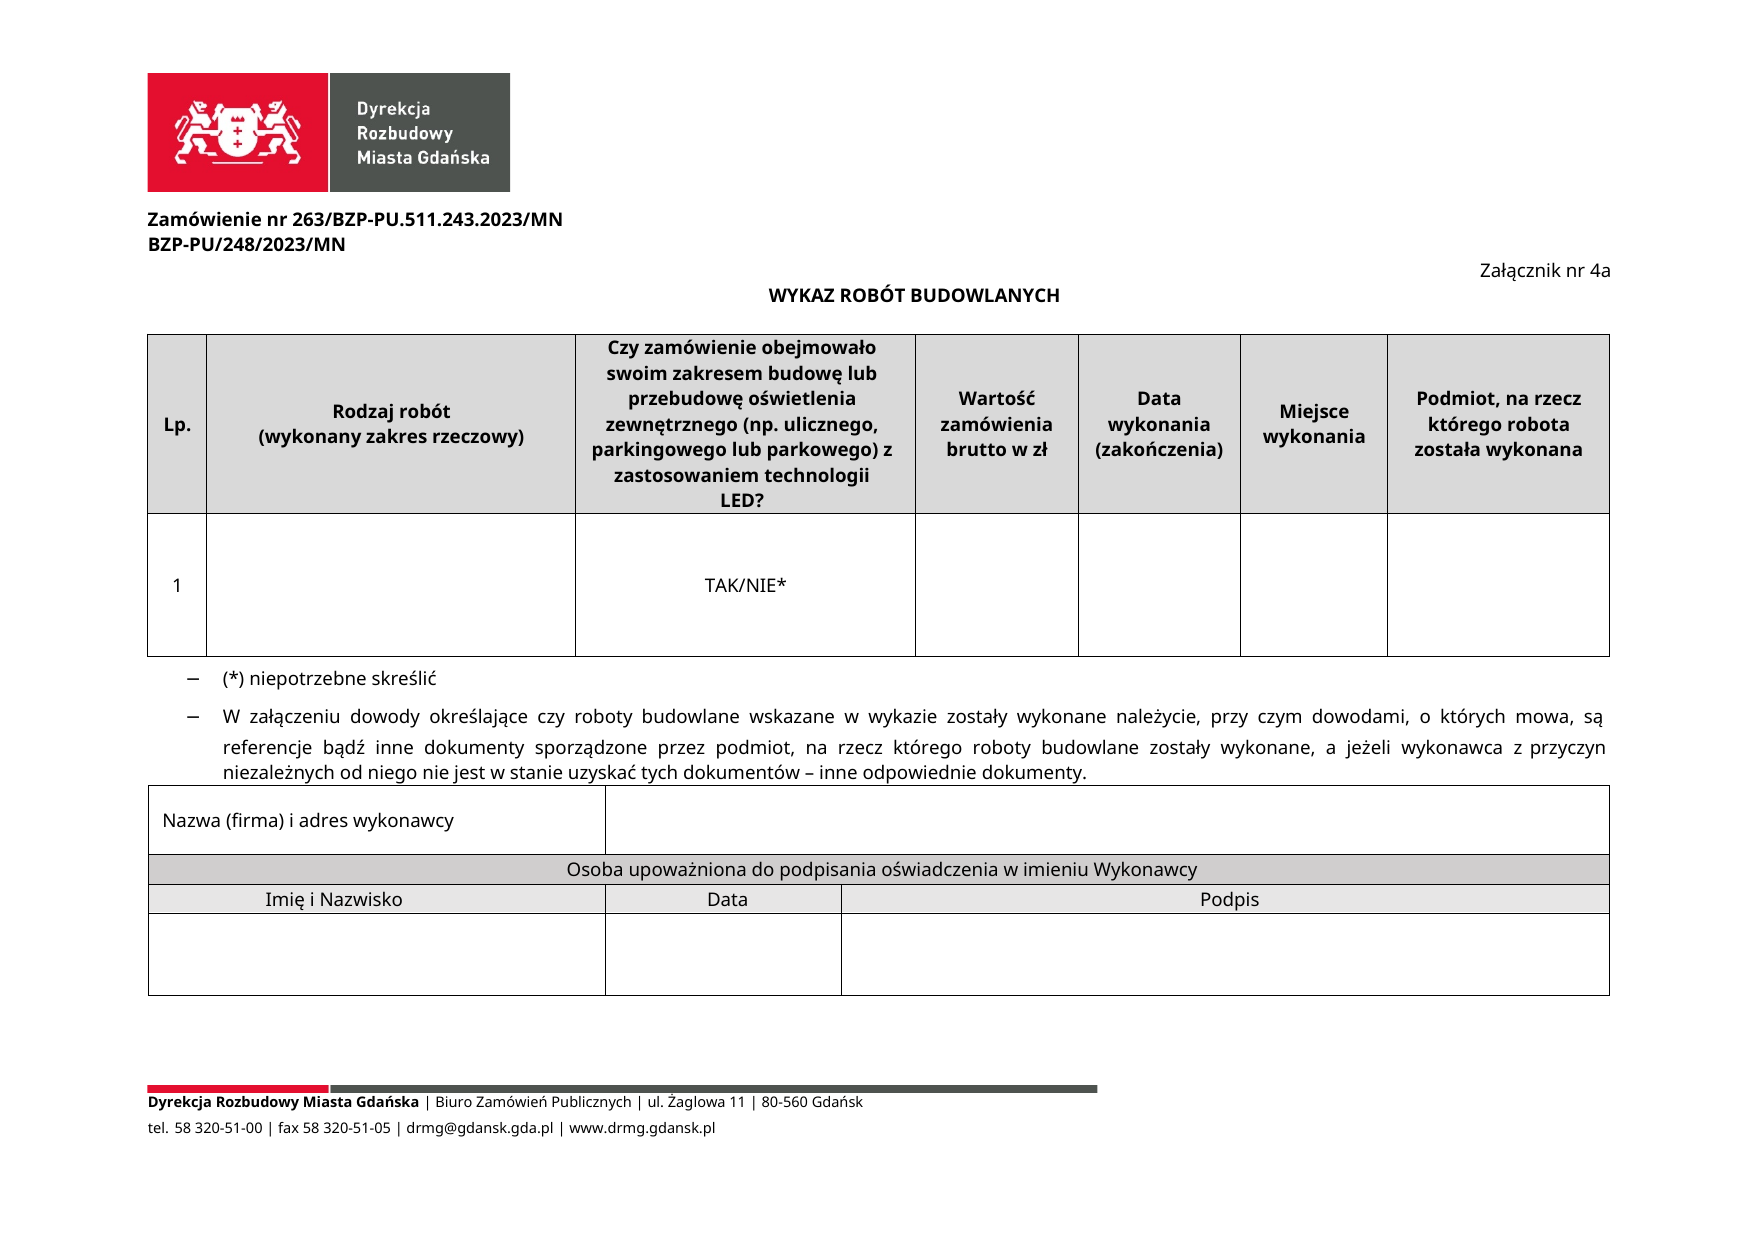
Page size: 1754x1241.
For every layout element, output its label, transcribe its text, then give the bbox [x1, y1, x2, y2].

list Załącznik nr 4a [960, 257, 1611, 282]
table_header Nazwa (firma) i adres wykonawcy [149, 786, 605, 853]
picture [147, 73, 511, 192]
table_cell [1079, 514, 1240, 656]
table_cell [606, 914, 841, 995]
table_header Wartość zamówienia brutto w zł [916, 335, 1078, 513]
list WYKAZ ROBÓT BUDOWLANYCH [223, 282, 1606, 308]
table_header Miejsce wykonania [1241, 335, 1387, 513]
table_cell Data [606, 885, 841, 912]
table_cell [149, 914, 605, 995]
table_cell [842, 914, 1609, 995]
table_header Data wykonania (zakończenia) [1079, 335, 1240, 513]
table_cell TAK/NIE* [576, 514, 915, 656]
list (*) niepotrzebne skreślić [185, 657, 1606, 696]
table_cell [207, 514, 575, 656]
list W załączeniu dowody określające czy roboty budowlane wskazane w wykazie zostały wykonane należycie, przy czym dowodami, o których mowa, są referencje bądź inne dokumenty sporządzone przez podmiot, na rzecz którego roboty budowlane zostały wykonane, a jeżeli wykonawca z przyczyn niezależnych od niego nie jest w stanie uzyskać tych dokumentów – inne odpowiednie dokumenty. [185, 696, 1606, 785]
table_header [606, 786, 1609, 853]
picture [147, 1085, 1098, 1093]
table_cell [916, 514, 1078, 656]
table_header Rodzaj robót (wykonany zakres rzeczowy) [207, 335, 575, 513]
table_cell [1388, 514, 1609, 656]
table_cell 1 [148, 514, 206, 656]
table_header Podmiot, na rzecz którego robota została wykonana [1388, 335, 1609, 513]
table_cell [1241, 514, 1387, 656]
table_header Czy zamówienie obejmowało swoim zakresem budowę lub przebudowę oświetlenia zewnętrznego (np. ulicznego, parkingowego lub parkowego) z zastosowaniem technologii LED? [576, 335, 915, 513]
table_cell Podpis [842, 885, 1609, 912]
table_cell Osoba upoważniona do podpisania oświadczenia w imieniu Wykonawcy [149, 855, 1609, 884]
table_header Lp. [148, 335, 206, 513]
table_cell Imię i Nazwisko [149, 885, 605, 912]
